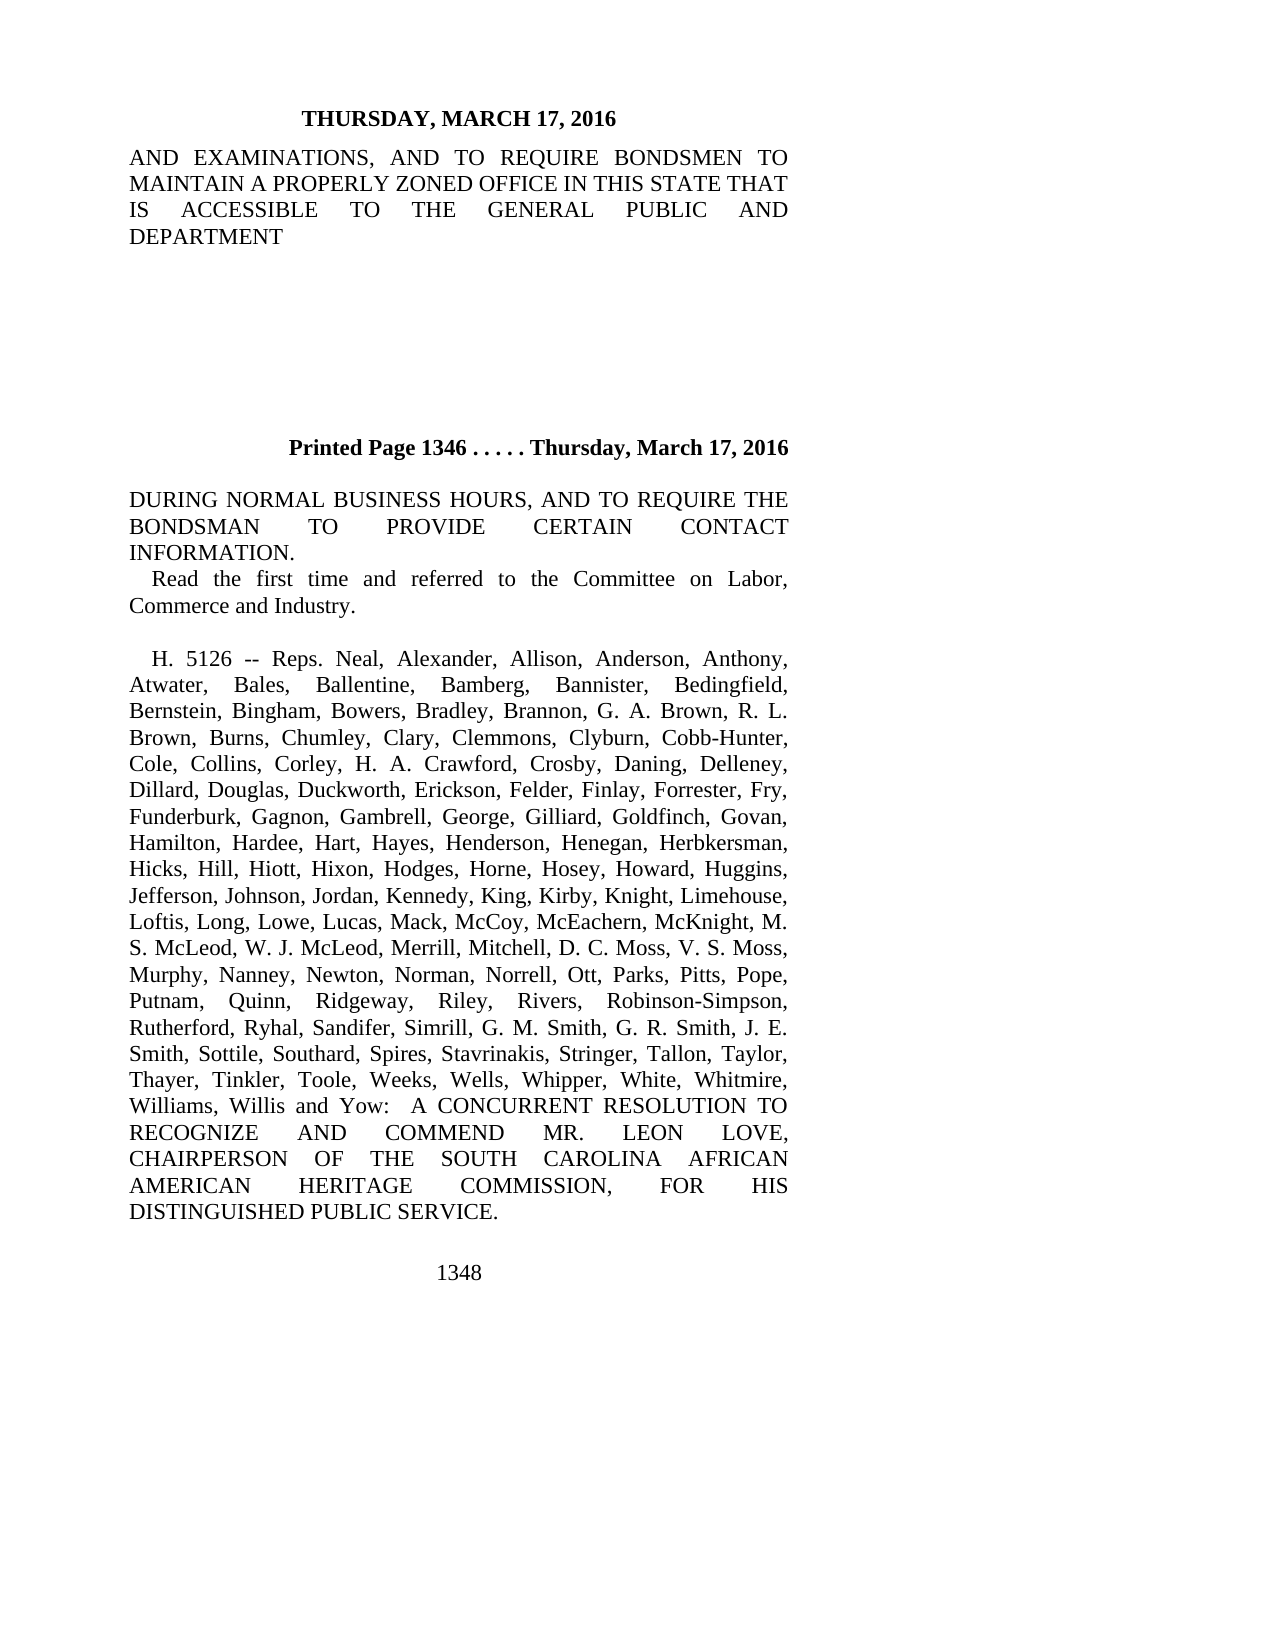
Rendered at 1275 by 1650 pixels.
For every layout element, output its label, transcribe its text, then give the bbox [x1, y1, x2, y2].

text Read the first time and referred to the Committee on Labor, Commerce and Industry. [129, 566, 789, 618]
text Printed Page 1346 . . . . . Thursday, March 17, 2016 [129, 434, 789, 460]
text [129, 144, 789, 328]
text H. 5126 -- Reps. Neal, Alexander, Allison, Anderson, Anthony, Atwater, Bales, Ballentine, Bamberg, Bannister, Bedingfield, Bernstein, Bingham, Bowers, Bradley, Brannon, G. A. Brown, R. L. Brown, Burns, Chumley, Clary, Clemmons, Clyburn, Cobb-Hunter, Cole, Collins, Corley, H. A. Crawford, Crosby, Daning, Delleney, Dillard, Douglas, Duckworth, Erickson, Felder, Finlay, Forrester, Fry, Funderburk, Gagnon, Gambrell, George, Gilliard, Goldfinch, Govan, Hamilton, Hardee, Hart, Hayes, Henderson, Henegan, Herbkersman, Hicks, Hill, Hiott, Hixon, Hodges, Horne, Hosey, Howard, Huggins, Jefferson, Johnson, Jordan, Kennedy, King, Kirby, Knight, Limehouse, Loftis, Long, Lowe, Lucas, Mack, McCoy, McEachern, McKnight, M. S. McLeod, W. J. McLeod, Merrill, Mitchell, D. C. Moss, V. S. Moss, Murphy, Nanney, Newton, Norman, Norrell, Ott, Parks, Pitts, Pope, Putnam, Quinn, Ridgeway, Riley, Rivers, Robinson-Simpson, Rutherford, Ryhal, Sandifer, Simrill, G. M. Smith, G. R. Smith, J. E. Smith, Sottile, Southard, Spires, Stavrinakis, Stringer, Tallon, Taylor, Thayer, Tinkler, Toole, Weeks, Wells, Whipper, White, Whitmire, Williams, Willis and Yow: A CONCURRENT RESOLUTION TO RECOGNIZE AND COMMEND MR. LEON LOVE, CHAIRPERSON OF THE SOUTH CAROLINA AFRICAN AMERICAN HERITAGE COMMISSION, FOR HIS DISTINGUISHED PUBLIC SERVICE. [129, 644, 789, 1224]
text DURING NORMAL BUSINESS HOURS, AND TO REQUIRE THE BONDSMAN TO PROVIDE CERTAIN CONTACT INFORMATION. [129, 486, 789, 566]
